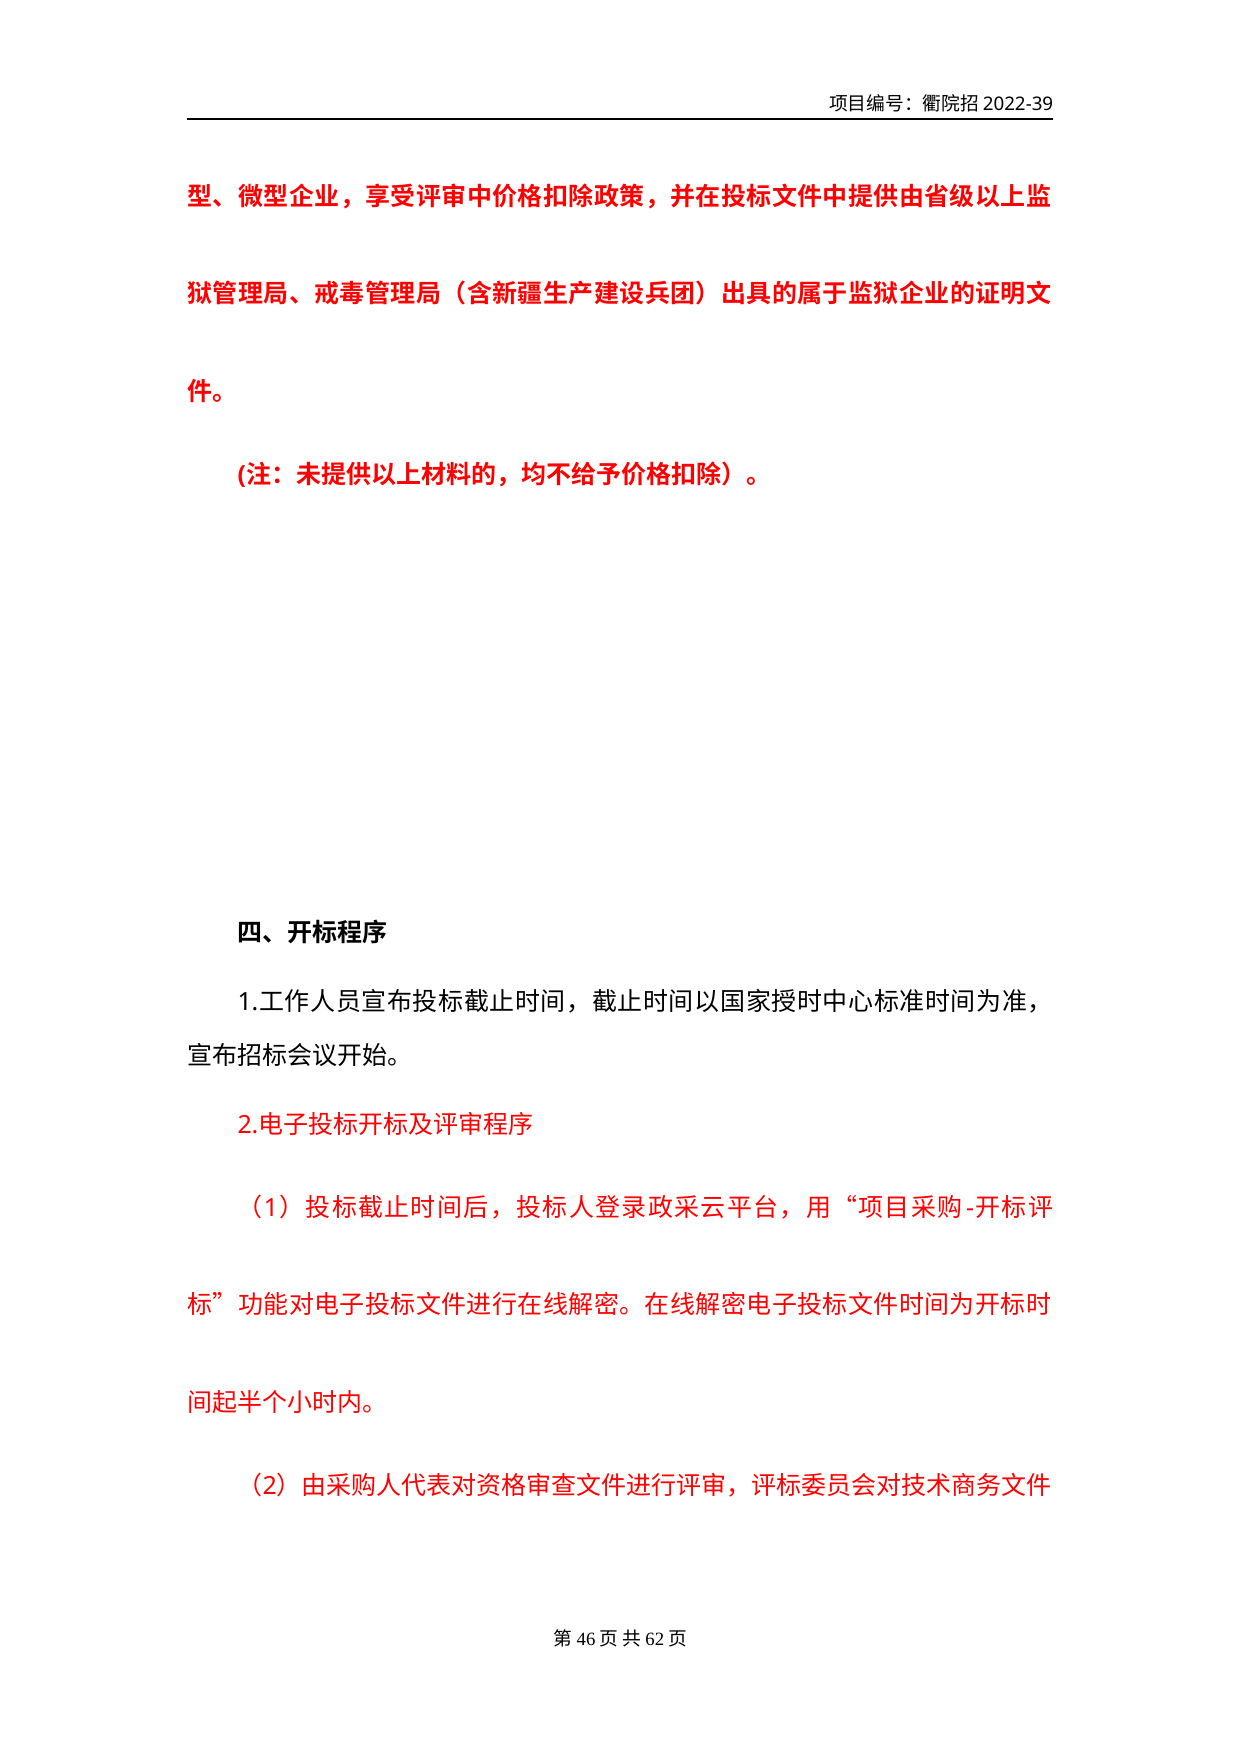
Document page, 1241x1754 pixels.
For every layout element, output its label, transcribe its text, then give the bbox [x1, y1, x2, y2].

text 1.工作人员宣布投标截止时间，截止时间以国家授时中心标准时间为准，宣布招标会议开始。 [187, 981, 1053, 1072]
text 2.电子投标开标及评审程序 [187, 1090, 1053, 1155]
text （1）投标截止时间后，投标人登录政采云平台，用“项目采购-开标评标”功能对电子投标文件进行在线解密。在线解密电子投标文件时间为开标时间起半个小时内。 [187, 1173, 1053, 1433]
text (注：未提供以上材料的，均不给予价格扣除）。 [187, 440, 1053, 505]
text 四、开标程序 [187, 898, 1053, 963]
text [187, 1451, 1053, 1516]
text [187, 162, 1053, 422]
